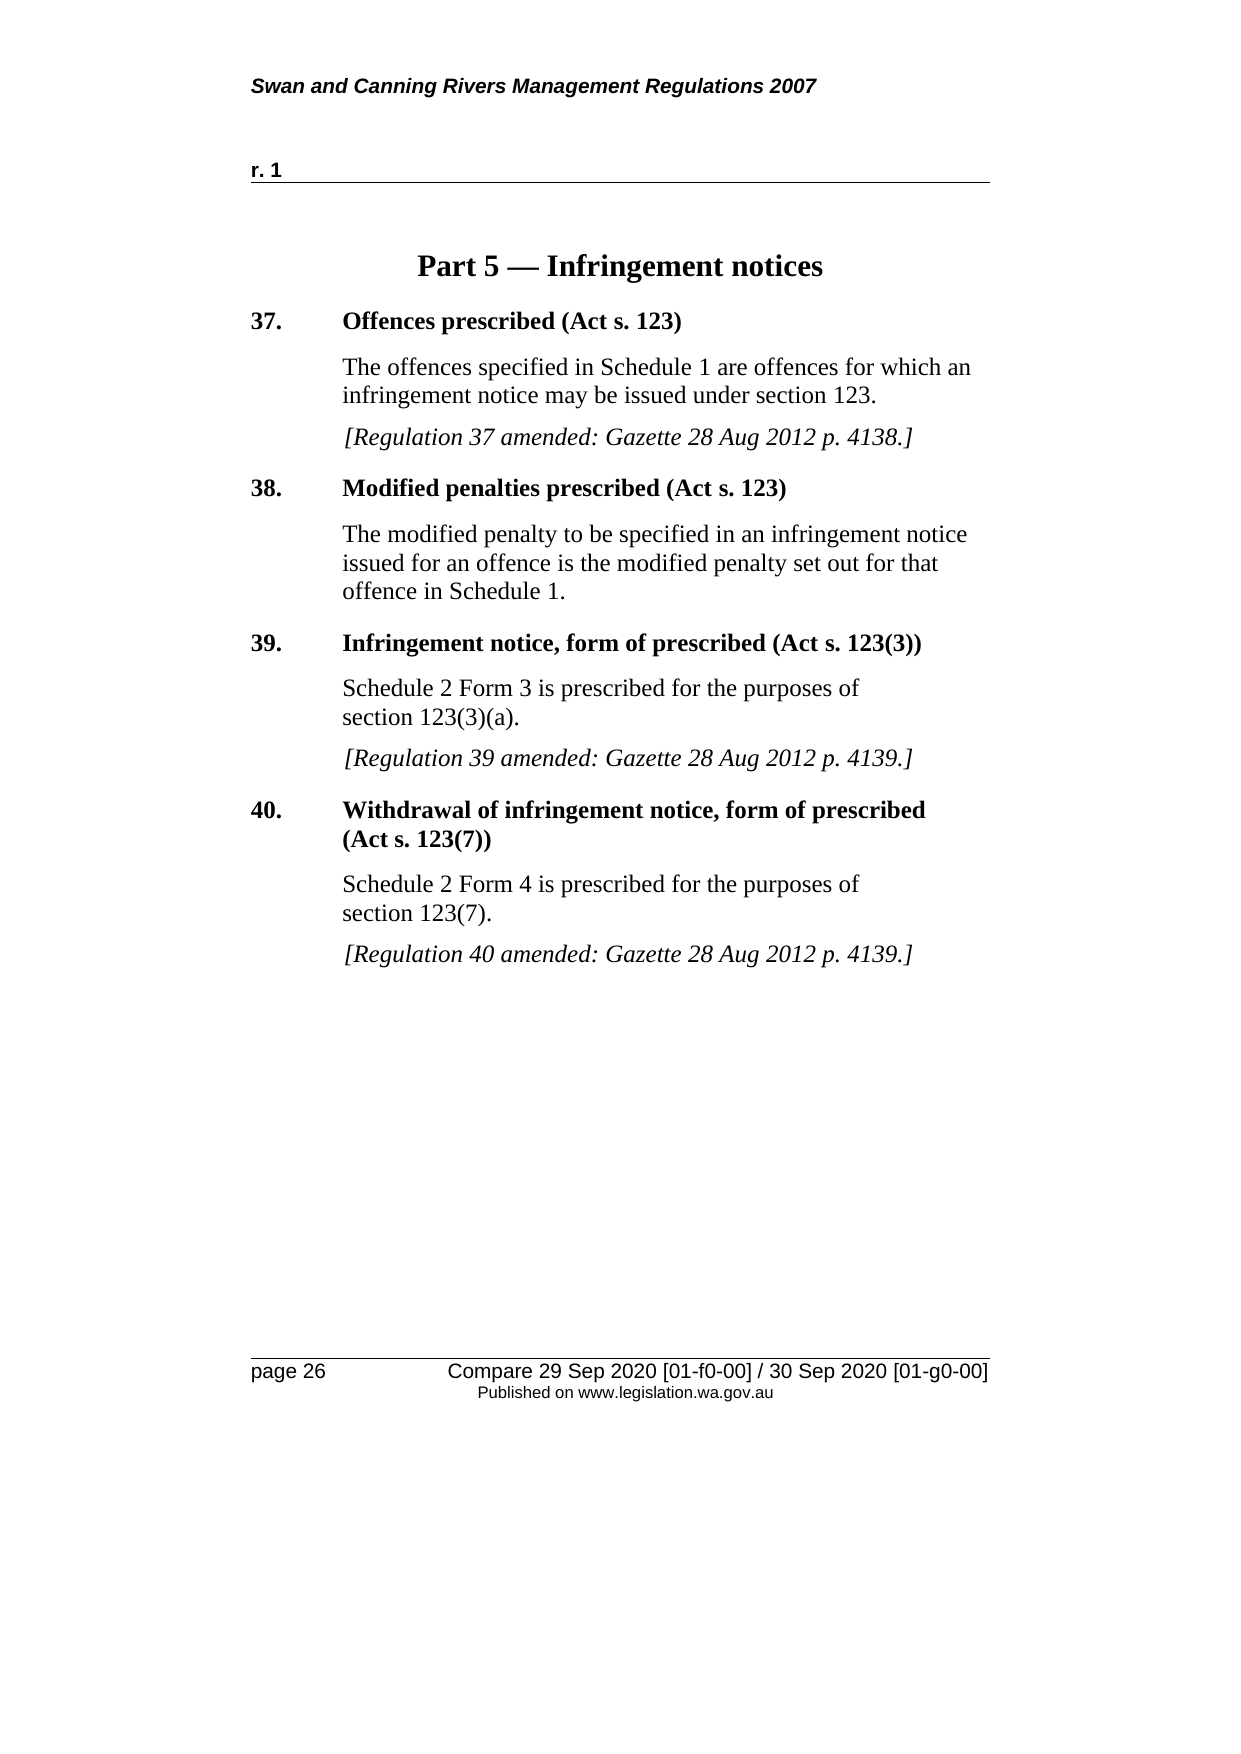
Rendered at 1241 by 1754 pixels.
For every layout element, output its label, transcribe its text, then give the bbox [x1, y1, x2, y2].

text The offences specified in Schedule 1 are offences for which an infringement notice may be issued under section 123. [251, 352, 990, 409]
text [Regulation 37 amended: Gazette 28 Aug 2012 p. 4138.] [251, 422, 990, 451]
text Schedule 2 Form 4 is prescribed for the purposes of section 123(7). [251, 869, 990, 927]
subtitle 37. Offences prescribed (Act s. 123) [251, 306, 990, 335]
subtitle 40. Withdrawal of infringement notice, form of prescribed (Act s. 123(7)) [251, 795, 990, 853]
text [Regulation 40 amended: Gazette 28 Aug 2012 p. 4139.] [251, 939, 990, 968]
text [Regulation 39 amended: Gazette 28 Aug 2012 p. 4139.] [251, 743, 990, 772]
subtitle Part 5 — Infringement notices [251, 247, 990, 283]
subtitle 38. Modified penalties prescribed (Act s. 123) [251, 473, 990, 502]
text The modified penalty to be specified in an infringement notice issued for an offence is the modified penalty set out for that offence in Schedule 1. [251, 519, 990, 605]
subtitle 39. Infringement notice, form of prescribed (Act s. 123(3)) [251, 628, 990, 657]
text Schedule 2 Form 3 is prescribed for the purposes of section 123(3)(a). [251, 673, 990, 731]
